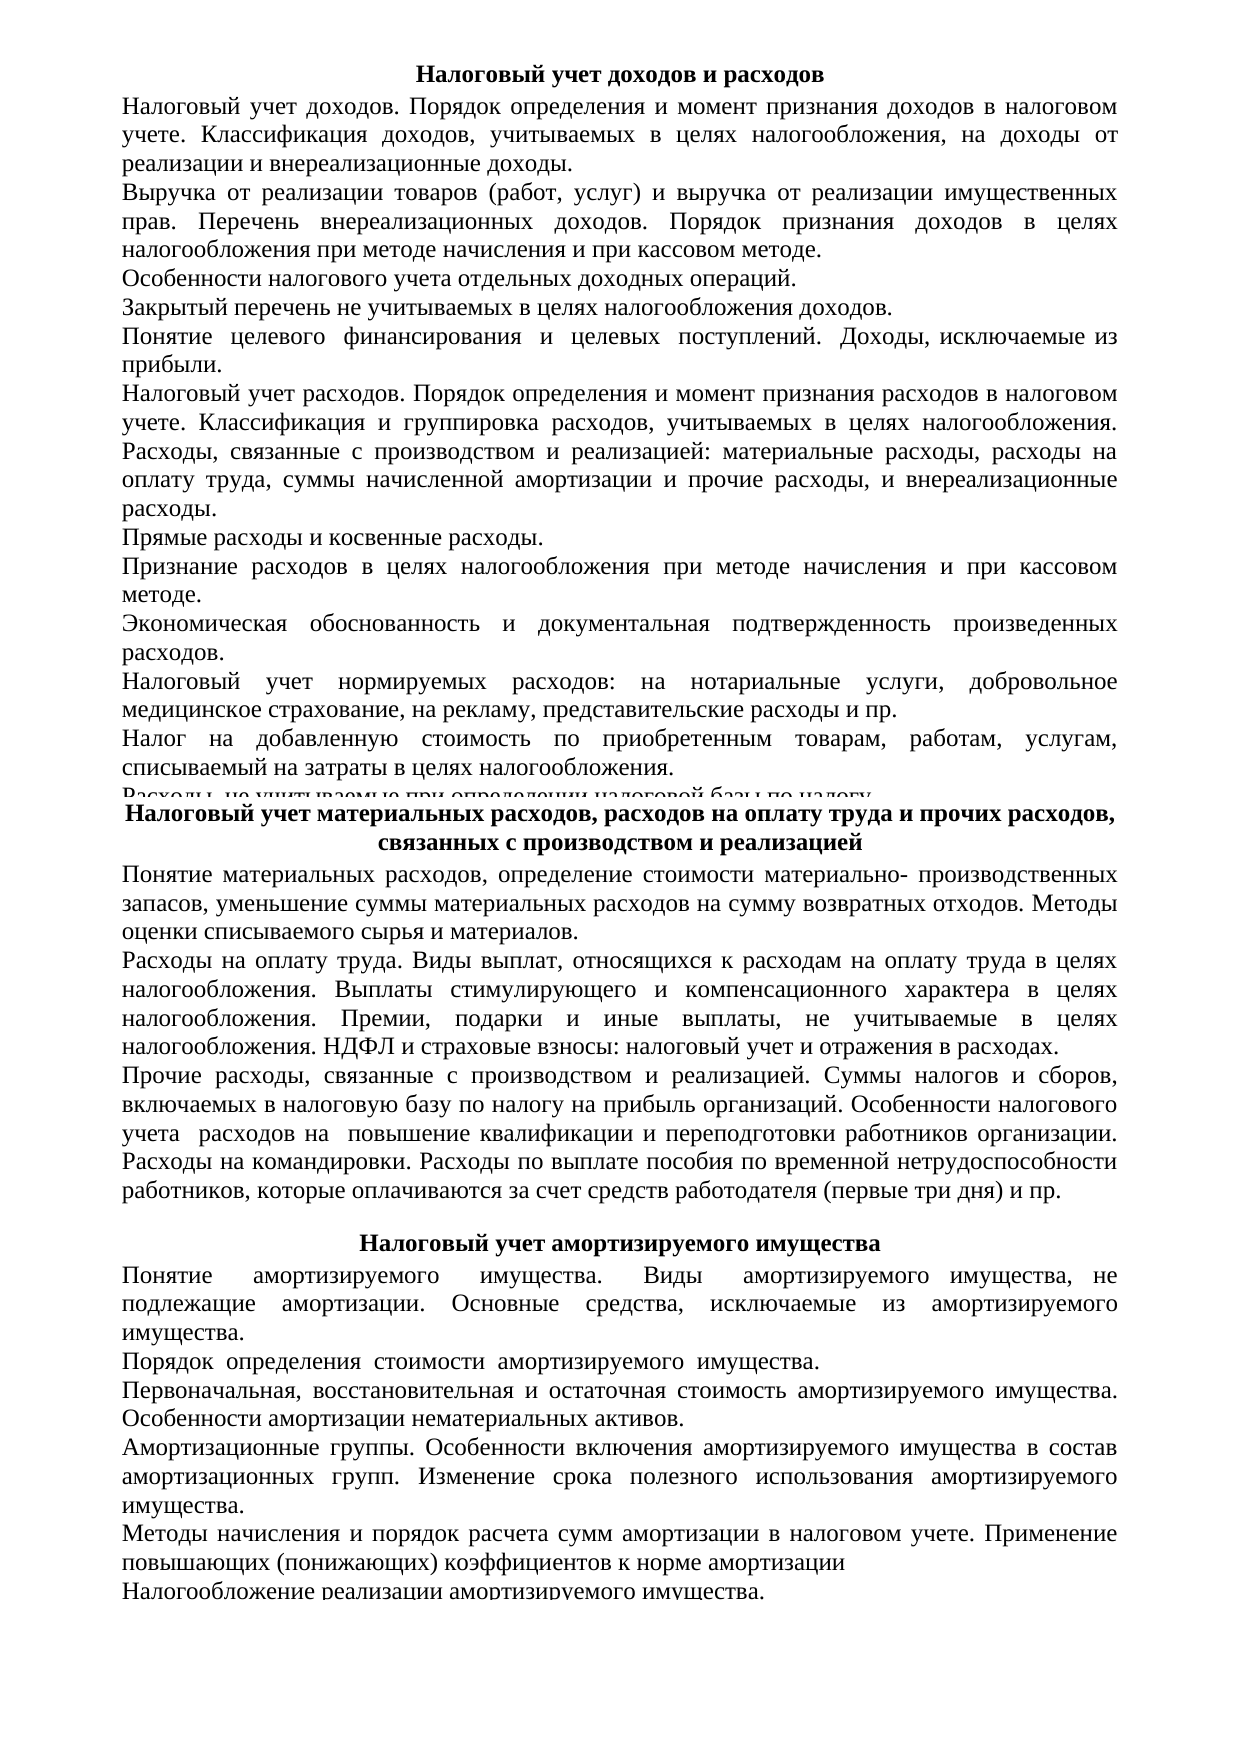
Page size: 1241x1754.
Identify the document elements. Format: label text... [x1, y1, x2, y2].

table_header Налоговый учет доходов и расходов [118, 59, 1122, 91]
table_cell Налоговый учет материальных расходов, расходов на оплату труда и прочих расходов, связанных с производством и реализацией [118, 798, 1122, 859]
table_cell Понятие материальных расходов, определение стоимости материально- производственных запасов, уменьшение суммы материальных расходов на сумму возвратных отходов. Методы оценки списываемого сырья и материалов. Расходы на оплату труда. Виды выплат, относящихся к расходам на оплату труда в целях налогообложения. Выплаты стимулирующего и компенсационного характера в целях налогообложения. Премии, подарки и иные выплаты, не учитываемые в целях налогообложения. НДФЛ и страховые взносы: налоговый учет и отражения в расходах. Прочие расходы, связанные с производством и реализацией. Суммы налогов и сборов, включаемых в налоговую базу по налогу на прибыль организаций. Особенности налогового учета расходов на повышение квалификации и переподготовки работников организации. Расходы на командировки. Расходы по выплате пособия по временной нетрудоспособности работников, которые оплачиваются за счет средств работодателя (первые три дня) и пр. [118, 859, 1122, 1227]
table_cell Налоговый учет доходов. Порядок определения и момент признания доходов в налоговом учете. Классификация доходов, учитываемых в целях налогообложения, на доходы от реализации и внереализационные доходы. Выручка от реализации товаров (работ, услуг) и выручка от реализации имущественных прав. Перечень внереализационных доходов. Порядок признания доходов в целях налогообложения при методе начисления и при кассовом методе. Особенности налогового учета отдельных доходных операций. Закрытый перечень не учитываемых в целях налогообложения доходов. Понятие целевого финансирования и целевых поступлений. Доходы, исключаемые из прибыли. Налоговый учет расходов. Порядок определения и момент признания расходов в налоговом учете. Классификация и группировка расходов, учитываемых в целях налогообложения. Расходы, связанные с производством и реализацией: материальные расходы, расходы на оплату труда, суммы начисленной амортизации и прочие расходы, и внереализационные расходы. Прямые расходы и косвенные расходы. Признание расходов в целях налогообложения при методе начисления и при кассовом методе. Экономическая обоснованность и документальная подтвержденность произведенных расходов. Налоговый учет нормируемых расходов: на нотариальные услуги, добровольное медицинское страхование, на рекламу, представительские расходы и пр. Налог на добавленную стоимость по приобретенным товарам, работам, услугам, списываемый на затраты в целях налогообложения. Расходы, не учитываемые при определении налоговой базы по налогу. [118, 91, 1122, 797]
table_cell Налоговый учет амортизируемого имущества [118, 1228, 1122, 1260]
table_cell Понятие амортизируемого имущества. Виды амортизируемого имущества, не подлежащие амортизации. Основные средства, исключаемые из амортизируемого имущества. Порядок определения стоимости амортизируемого имущества. Первоначальная, восстановительная и остаточная стоимость амортизируемого имущества. Особенности амортизации нематериальных активов. Амортизационные группы. Особенности включения амортизируемого имущества в состав амортизационных групп. Изменение срока полезного использования амортизируемого имущества. Методы начисления и порядок расчета сумм амортизации в налоговом учете. Применение повышающих (понижающих) коэффициентов к норме амортизации Налогообложение реализации амортизируемого имущества. [118, 1260, 1122, 1599]
